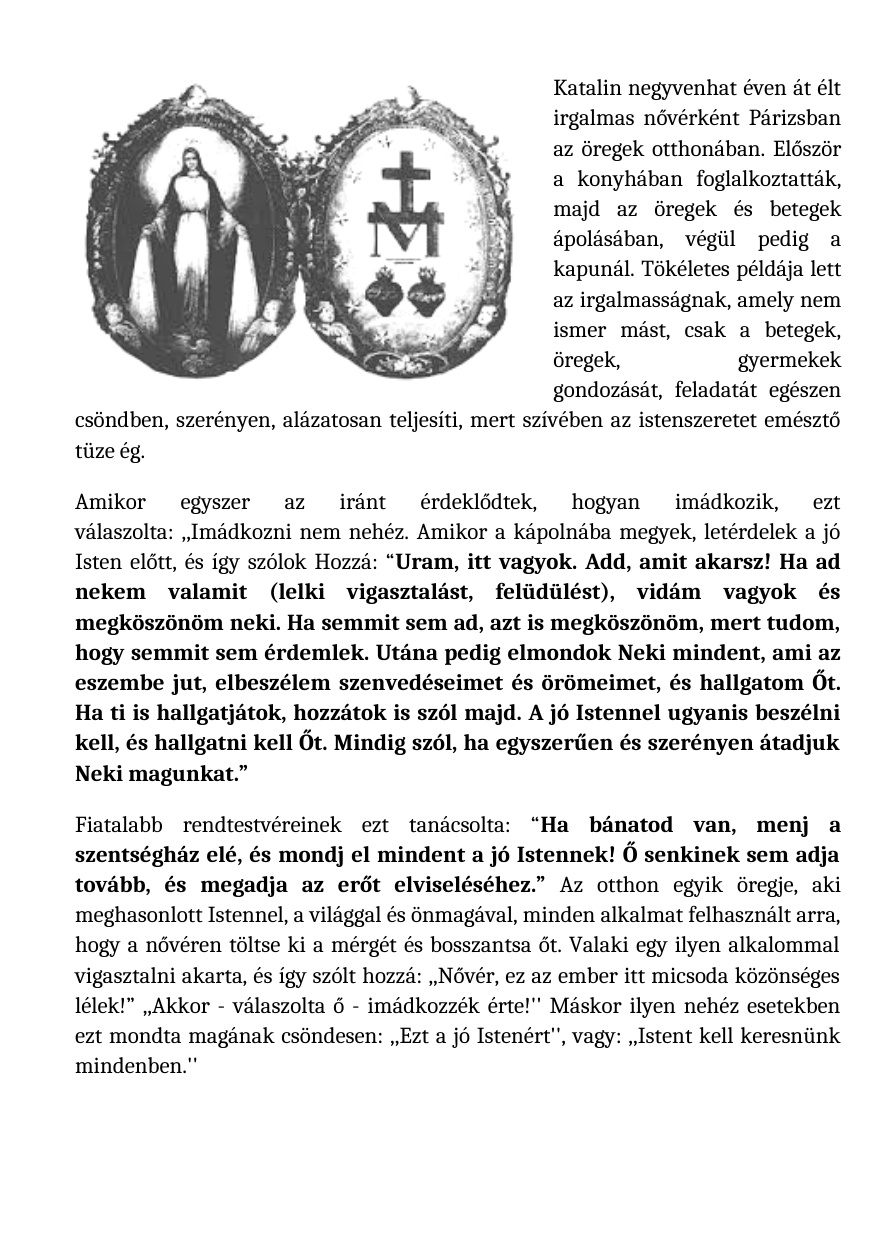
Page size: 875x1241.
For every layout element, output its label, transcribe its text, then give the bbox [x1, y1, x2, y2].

text Katalin negyvenhat éven át élt irgalmas nővérként Párizsban az öregek otthonában. Először a konyhában foglalkoztatták, majd az öregek és betegek ápolásában, végül pedig a kapunál. Tökéletes példája lett az irgalmasságnak, amely nem ismer mást, csak a betegek, öregek, gyermekek gondozását, feladatát egészen csöndben, szerényen, alázatosan teljesíti, mert szívében az istenszeretet emésztő tüze ég. [75, 75, 842, 464]
text Amikor egyszer az iránt érdeklődtek, hogyan imádkozik, ezt válaszolta: ,,Imádkozni nem nehéz. Amikor a kápolnába megyek, letérdelek a jó Isten előtt, és így szólok Hozzá: “Uram, itt vagyok. Add, amit akarsz! Ha ad nekem valamit (lelki vigasztalást, felüdülést), vidám vagyok és megköszönöm neki. Ha semmit sem ad, azt is megköszönöm, mert tudom, hogy semmit sem érdemlek. Utána pedig elmondok Neki mindent, ami az eszembe jut, elbeszélem szenvedéseimet és örömeimet, és hallgatom Őt. Ha ti is hallgatjátok, hozzátok is szól majd. A jó Istennel ugyanis beszélni kell, és hallgatni kell Őt. Mindig szól, ha egyszerűen és szerényen átadjuk Neki magunkat.” [75, 488, 842, 787]
text Fiatalabb rendtestvéreinek ezt tanácsolta: “Ha bánatod van, menj a szentségház elé, és mondj el mindent a jó Istennek! Ő senkinek sem adja tovább, és megadja az erőt elviseléséhez.” Az otthon egyik öregje, aki meghasonlott Istennel, a világgal és önmagával, minden alkalmat felhasznált arra, hogy a nővéren töltse ki a mérgét és bosszantsa őt. Valaki egy ilyen alkalommal vigasztalni akarta, és így szólt hozzá: ,,Nővér, ez az ember itt micsoda közönséges lélek!” ,,Akkor - válaszolta ő - imádkozzék érte!'' Máskor ilyen nehéz esetekben ezt mondta magának csöndesen: ,,Ezt a jó Istenért'', vagy: ,,Istent kell keresnünk mindenben.'' [75, 811, 842, 1079]
subtitle Benedek atya, a Kóspallagi praesidium lelkivezetője [75, 75, 535, 396]
